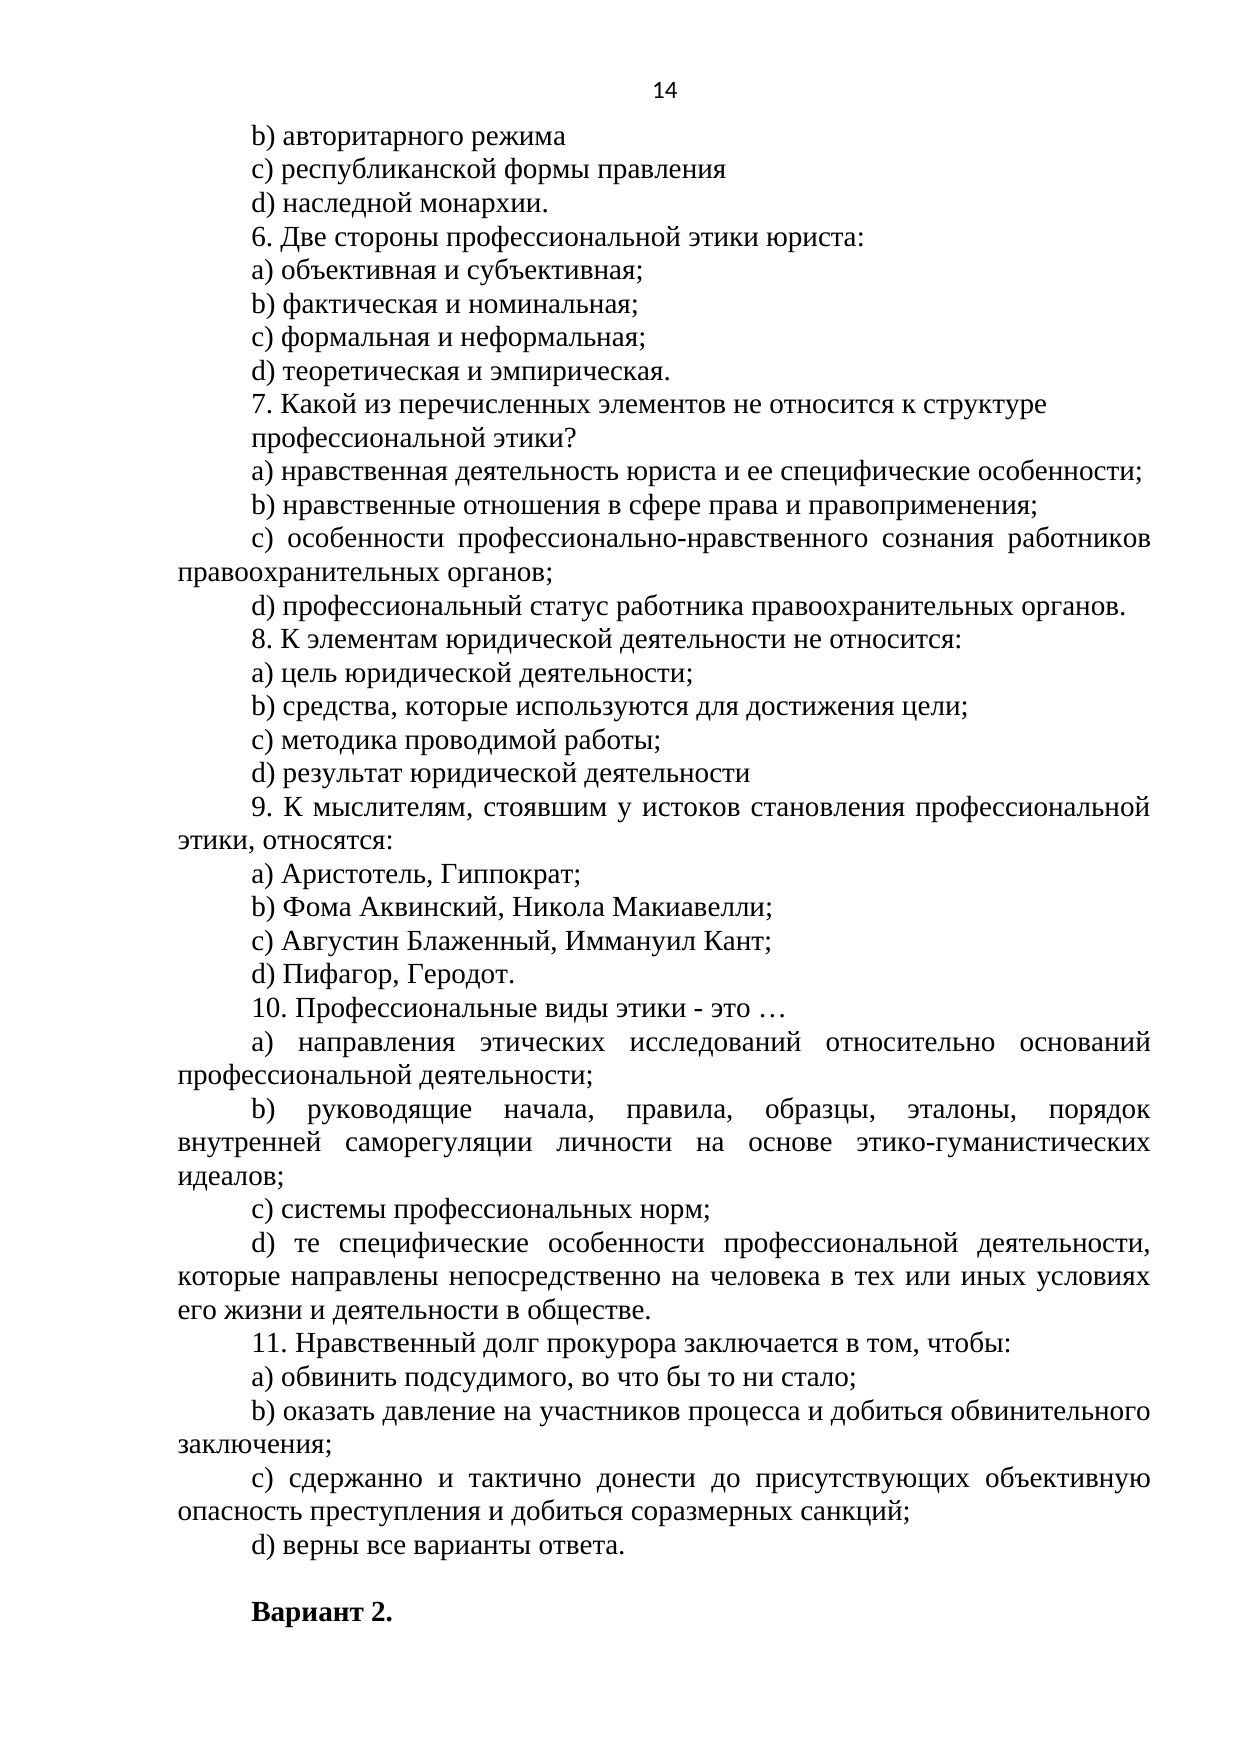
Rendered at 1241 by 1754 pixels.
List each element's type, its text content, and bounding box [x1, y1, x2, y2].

text 7. Какой из перечисленных элементов не относится к структуре [177, 386, 1152, 420]
text a) направления этических исследований относительно оснований профессиональной деятельности; [177, 1024, 1152, 1091]
text профессиональной этики? [177, 420, 1152, 453]
text 11. Нравственный долг прокурора заключается в том, чтобы: [177, 1326, 1152, 1359]
text b) оказать давление на участников процесса и добиться обвинительного заключения; [177, 1393, 1152, 1460]
text d) те специфические особенности профессиональной деятельности, которые направлены непосредственно на человека в тех или иных условиях его жизни и деятельности в обществе. [177, 1225, 1152, 1326]
text b) нравственные отношения в сфере права и правоприменения; [177, 487, 1152, 521]
text a) цель юридической деятельности; [177, 655, 1152, 688]
text b) средства, которые используются для достижения цели; [177, 688, 1152, 722]
text c) сдержанно и тактично донести до присутствующих объективную опасность преступления и добиться соразмерных санкций; [177, 1460, 1152, 1527]
text c) методика проводимой работы; [177, 722, 1152, 755]
text a) объективная и субъективная; [177, 252, 1152, 286]
text d) наследной монархии. [177, 185, 1152, 219]
text d) результат юридической деятельности [177, 755, 1152, 789]
text 8. К элементам юридической деятельности не относится: [177, 621, 1152, 655]
text c) особенности профессионально-нравственного сознания работников правоохранительных органов; [177, 521, 1152, 588]
text a) обвинить подсудимого, во что бы то ни стало; [177, 1359, 1152, 1393]
text c) Августин Блаженный, Иммануил Кант; [177, 923, 1152, 957]
text d) верны все варианты ответа. [177, 1527, 1152, 1560]
text 9. К мыслителям, стоявшим у истоков становления профессиональной этики, относятся: [177, 789, 1152, 856]
text a) Аристотель, Гиппократ; [177, 856, 1152, 889]
text a) нравственная деятельность юриста и ее специфические особенности; [177, 453, 1152, 487]
text c) формальная и неформальная; [177, 319, 1152, 353]
text b) Фома Аквинский, Никола Макиавелли; [177, 889, 1152, 923]
text b) фактическая и номинальная; [177, 286, 1152, 319]
text d) Пифагор, Геродот. [177, 957, 1152, 990]
text Вариант 2. [177, 1594, 1152, 1627]
text 6. Две стороны профессиональной этики юриста: [177, 219, 1152, 252]
text 10. Профессиональные виды этики - это … [177, 990, 1152, 1024]
text d) профессиональный статус работника правоохранительных органов. [177, 588, 1152, 621]
text b) авторитарного режима [177, 118, 1152, 152]
text d) теоретическая и эмпирическая. [177, 353, 1152, 386]
text c) системы профессиональных норм; [177, 1191, 1152, 1225]
text b) руководящие начала, правила, образцы, эталоны, порядок внутренней саморегуляции личности на основе этико-гуманистических идеалов; [177, 1091, 1152, 1191]
text c) республиканской формы правления [177, 152, 1152, 185]
